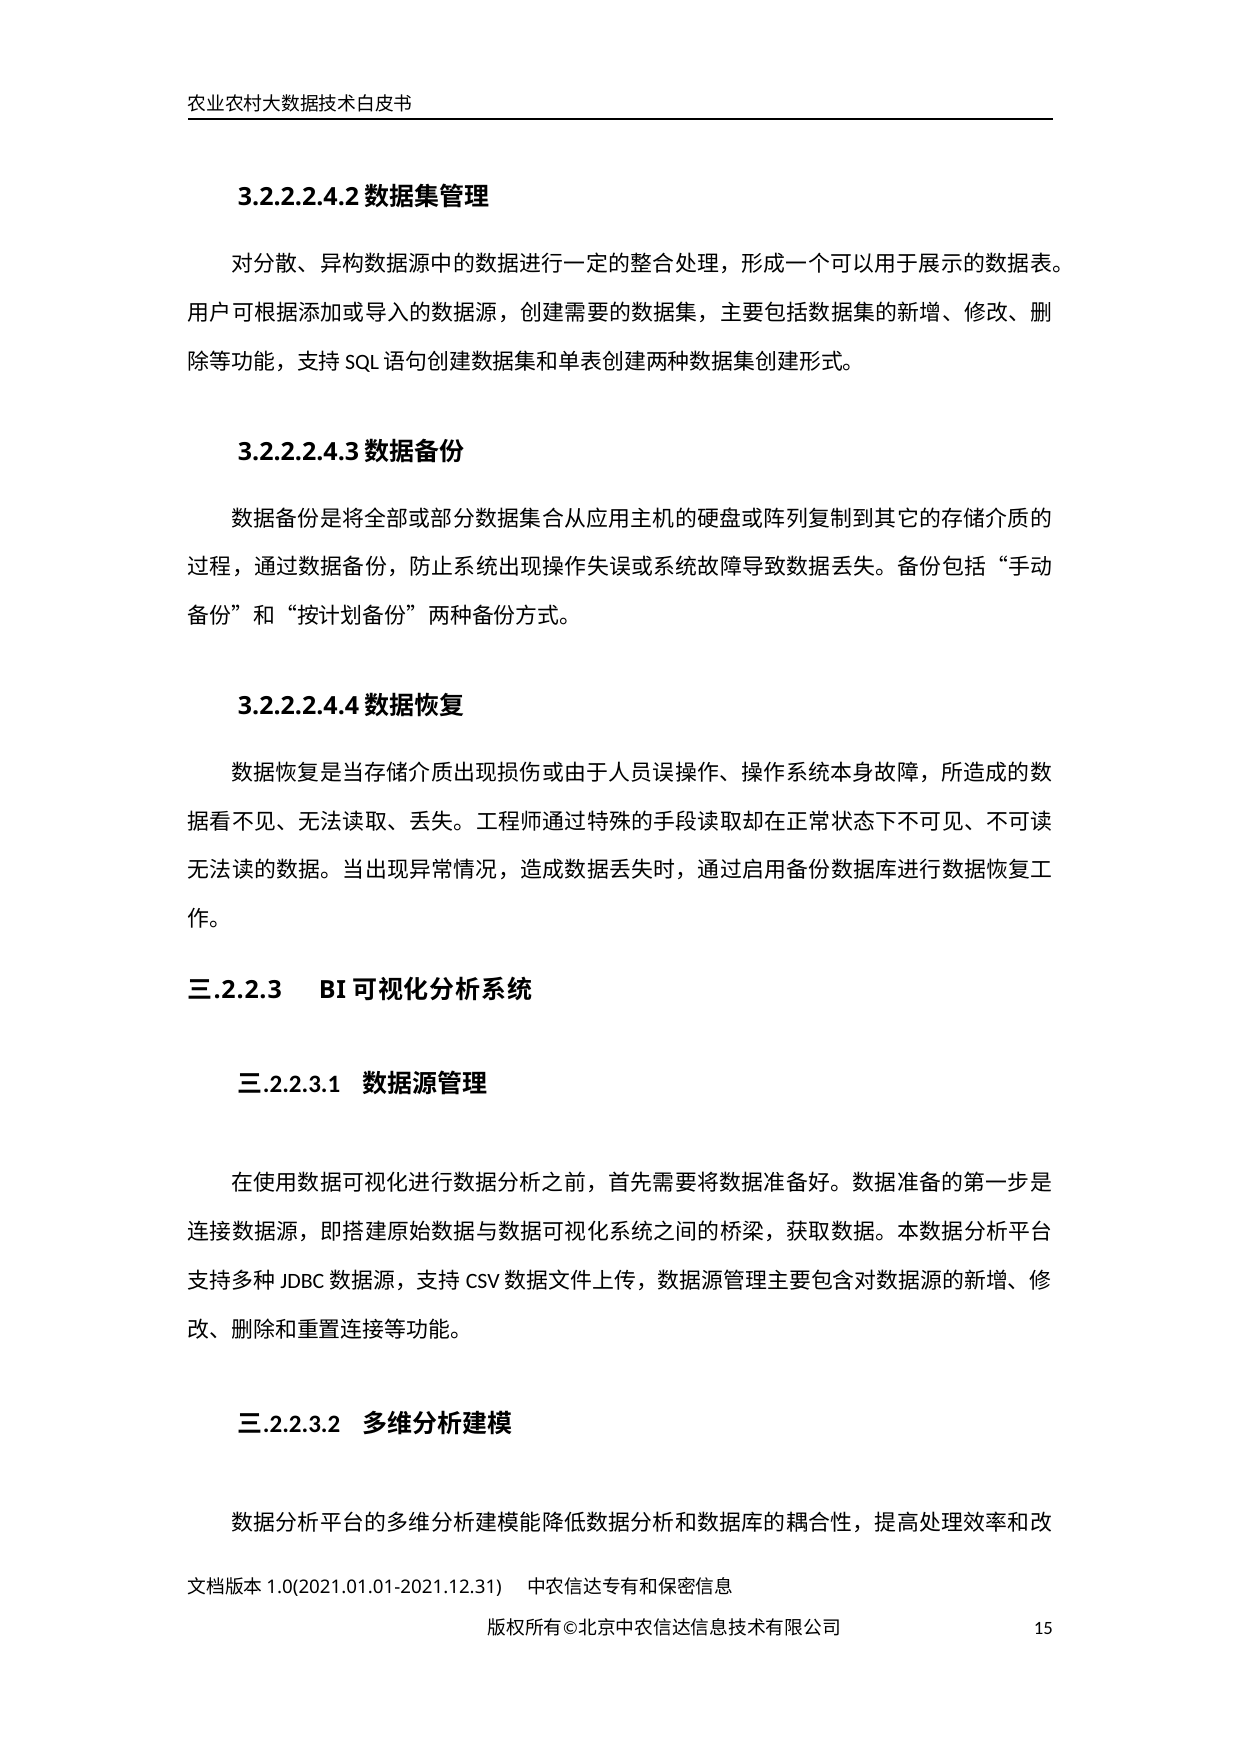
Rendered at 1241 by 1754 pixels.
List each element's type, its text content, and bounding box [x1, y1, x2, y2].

text 在使用数据可视化进行数据分析之前，首先需要将数据准备好。数据准备的第一步是连接数据源，即搭建原始数据与数据可视化系统之间的桥梁，获取数据。本数据分析平台支持多种 JDBC 数据源，支持 CSV 数据文件上传，数据源管理主要包含对数据源的新增、修改、删除和重置连接等功能。 [187, 1165, 1053, 1344]
text 对分散、异构数据源中的数据进行一定的整合处理，形成一个可以用于展示的数据表。用户可根据添加或导入的数据源，创建需要的数据集，主要包括数据集的新增、修改、删除等功能，支持SQL语句创建数据集和单表创建两种数据集创建形式。 [187, 246, 1053, 376]
subtitle 3.2.2.2.4.4数据恢复 [187, 671, 1053, 736]
subtitle 多维分析建模 [187, 1389, 1053, 1454]
text 数据恢复是当存储介质出现损伤或由于人员误操作、操作系统本身故障，所造成的数据看不见、无法读取、丢失。工程师通过特殊的手段读取却在正常状态下不可见、不可读、无法读的数据。当出现异常情况，造成数据丢失时，通过启用备份数据库进行数据恢复工作。 [187, 754, 1053, 933]
subtitle BI可视化分析系统 [187, 955, 1053, 1020]
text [187, 1504, 1053, 1537]
subtitle 数据源管理 [187, 1049, 1053, 1114]
subtitle 3.2.2.2.4.2数据集管理 [187, 162, 1053, 227]
text 数据备份是将全部或部分数据集合从应用主机的硬盘或阵列复制到其它的存储介质的过程，通过数据备份，防止系统出现操作失误或系统故障导致数据丢失。备份包括“手动备份”和“按计划备份”两种备份方式。 [187, 500, 1053, 630]
subtitle 3.2.2.2.4.3数据备份 [187, 417, 1053, 482]
